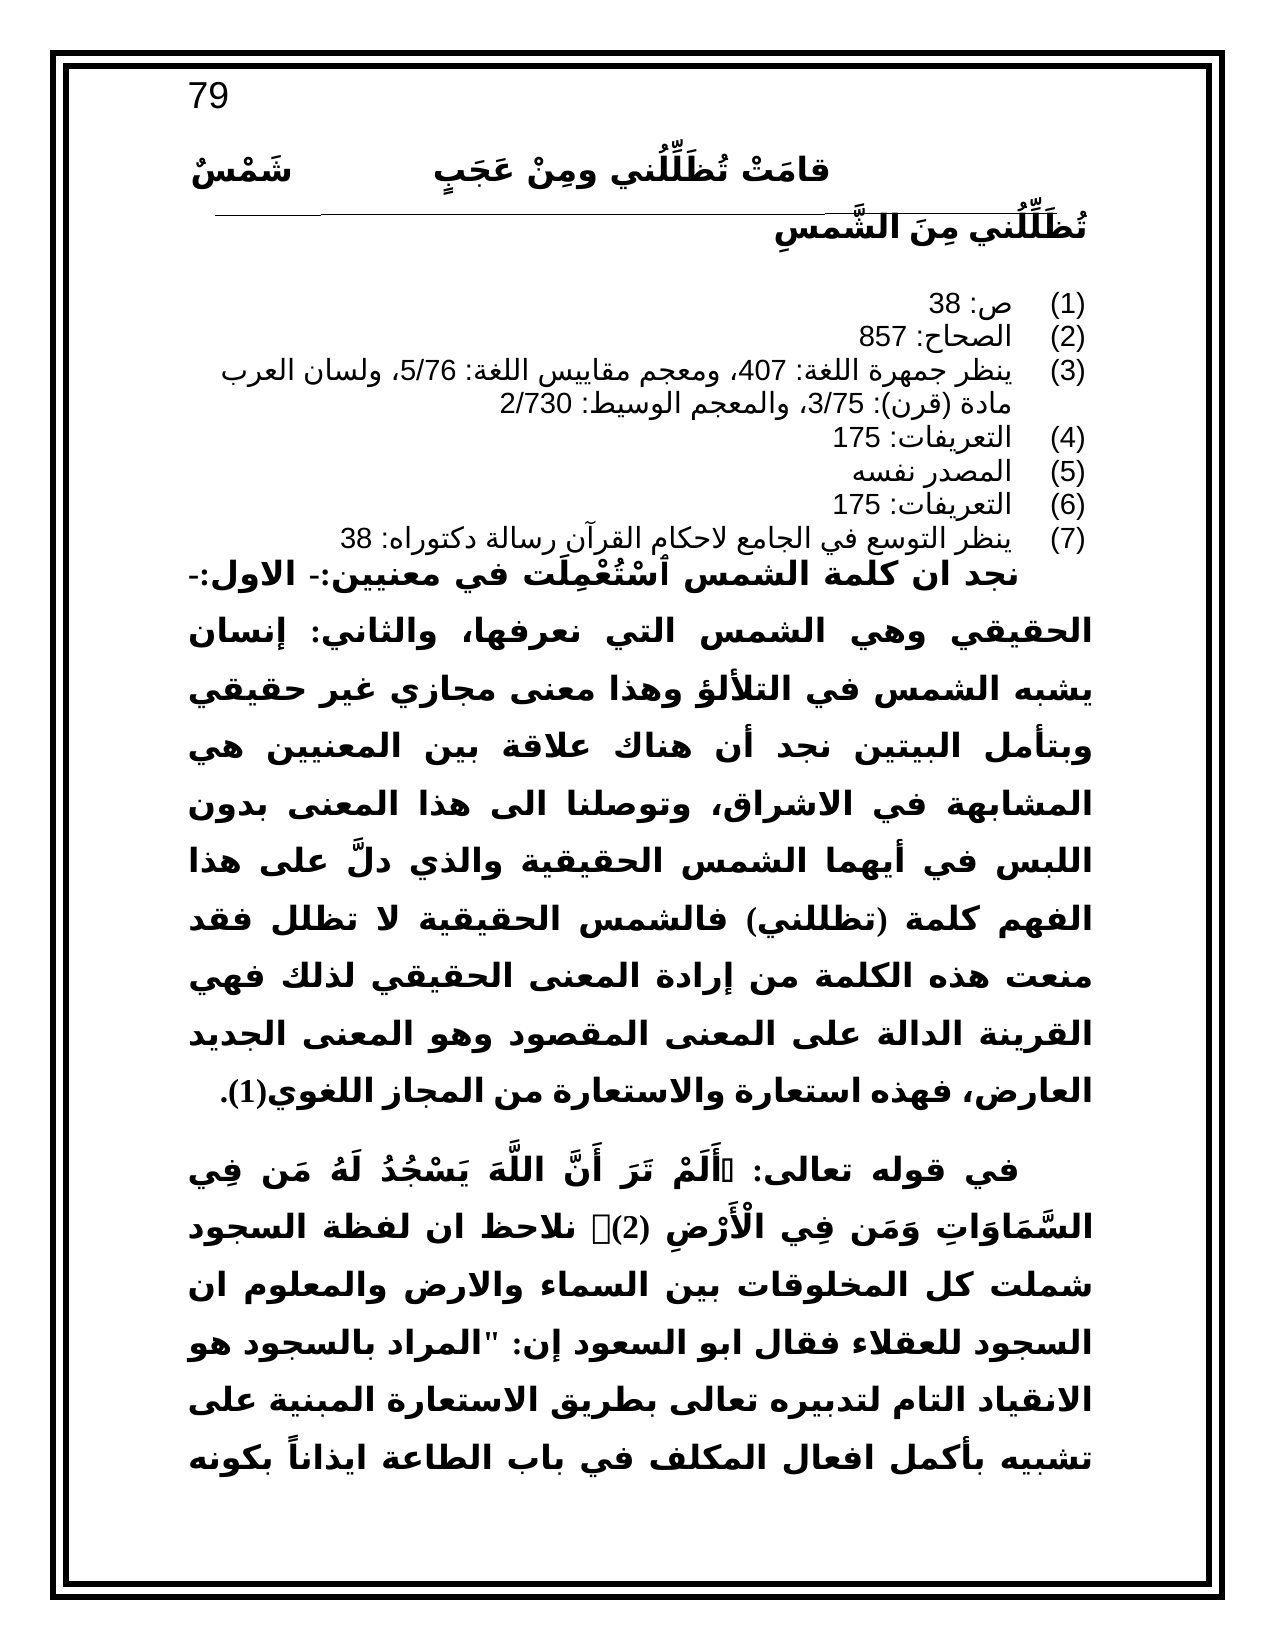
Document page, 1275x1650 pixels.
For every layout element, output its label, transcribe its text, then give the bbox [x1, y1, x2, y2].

text نجد ان كلمة الشمس ٱسْتُعْمِلَت في معنيين:- الاول:- الحقيقي وهي الشمس التي نعرفها، والثاني: إنسان يشبه الشمس في التلألؤ وهذا معنى مجازي غير حقيقي وبتأمل البيتين نجد أن هناك علاقة بين المعنيين هي المشابهة في الاشراق، وتوصلنا الى هذا المعنى بدون اللبس في أيهما الشمس الحقيقية والذي دلَّ على هذا الفهم كلمة (تظللني) فالشمس الحقيقية لا تظلل فقد منعت هذه الكلمة من إرادة المعنى الحقيقي لذلك فهي القرينة الدالة على المعنى المقصود وهو المعنى الجديد العارض، فهذه استعارة والاستعارة من المجاز اللغوي(1). [187, 554, 1093, 1110]
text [187, 1150, 1093, 1477]
list ينظر التوسع في الجامع لاحكام القرآن رسالة دكتوراه: 38 [187, 521, 1050, 554]
text قامَتْ تُظَلِّلُني ومِنْ عَجَبٍ شَمْسٌ تُظَلِّلُني مِنَ الشَّمسِ [187, 150, 1087, 246]
list التعريفات: 175 [187, 420, 1050, 453]
list ينظر جمهرة اللغة: 407، ومعجم مقاييس اللغة: 5/76، ولسان العرب مادة (قرن): 3/75، والمعجم الوسيط: 2/730 [187, 353, 1050, 420]
list التعريفات: 175 [187, 487, 1050, 521]
list ص: 38 [187, 286, 1050, 319]
list المصدر نفسه [187, 453, 1050, 487]
list الصحاح: 857 [187, 319, 1050, 353]
